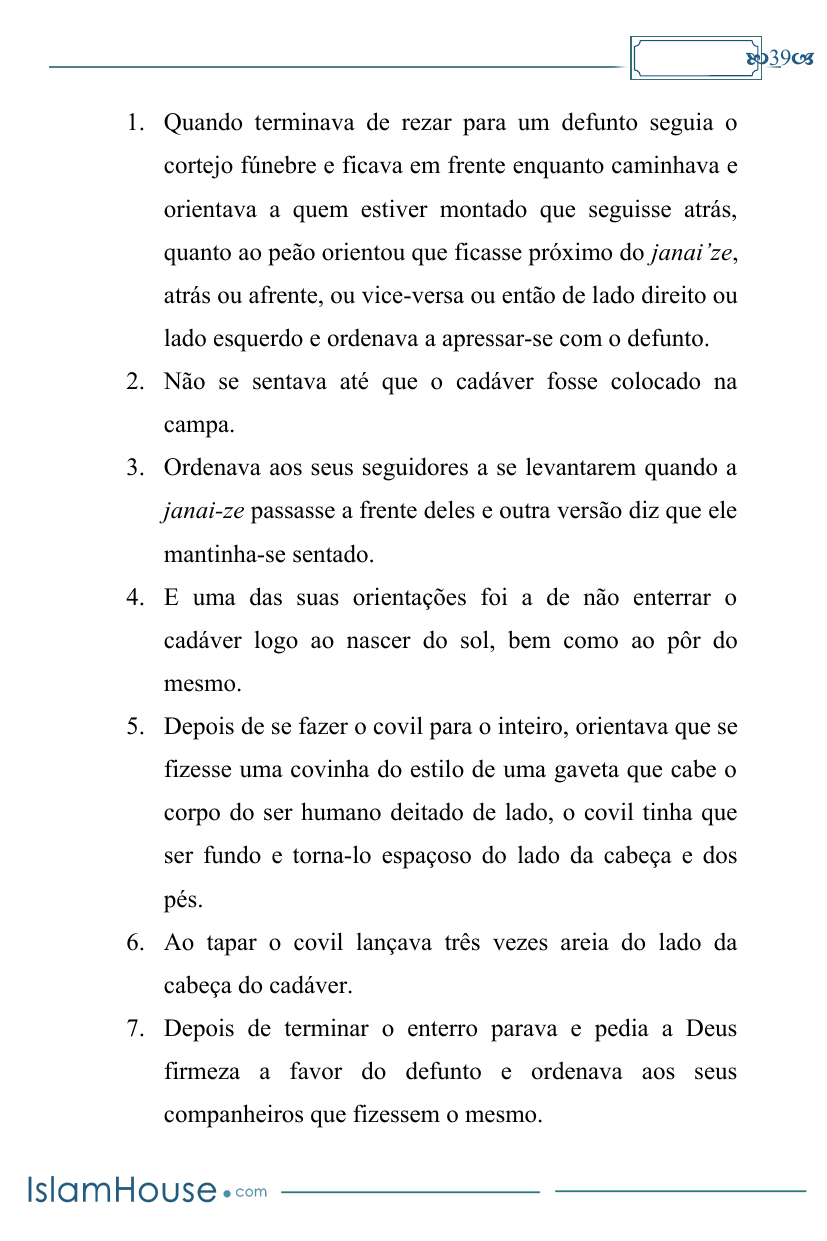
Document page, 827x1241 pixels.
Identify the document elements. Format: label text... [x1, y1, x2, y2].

list Não se sentava até que o cadáver fosse colocado na campa. [126, 366, 738, 438]
list Quando terminava de rezar para um defunto seguia o cortejo fúnebre e ficava em frente enquanto caminhava e orientava a quem estiver montado que seguisse atrás, quanto ao peão orientou que ficasse próximo do janai’ze, atrás ou afrente, ou vice-versa ou então de lado direito ou lado esquerdo e ordenava a apressar-se com o defunto. [126, 107, 738, 352]
list Ao tapar o covil lançava três vezes areia do lado da cabeça do cadáver. [126, 927, 738, 999]
list Ordenava aos seus seguidores a se levantarem quando a janai-ze passasse a frente deles e outra versão diz que ele mantinha-se sentado. [126, 452, 738, 567]
picture [548, 1170, 807, 1208]
list E uma das suas orientações foi a de não enterrar o cadáver logo ao nascer do sol, bem como ao pôr do mesmo. [126, 582, 738, 697]
list Depois de se fazer o covil para o inteiro, orientava que se fizesse uma covinha do estilo de uma gaveta que cabe o corpo do ser humano deitado de lado, o covil tinha que ser fundo e torna-lo espaçoso do lado da cabeça e dos pés. [126, 711, 738, 912]
list Depois de terminar o enterro parava e pedia a Deus firmeza a favor do defunto e ordenava aos seus companheiros que fizessem o mesmo. [126, 1013, 738, 1128]
picture [20, 1171, 541, 1209]
